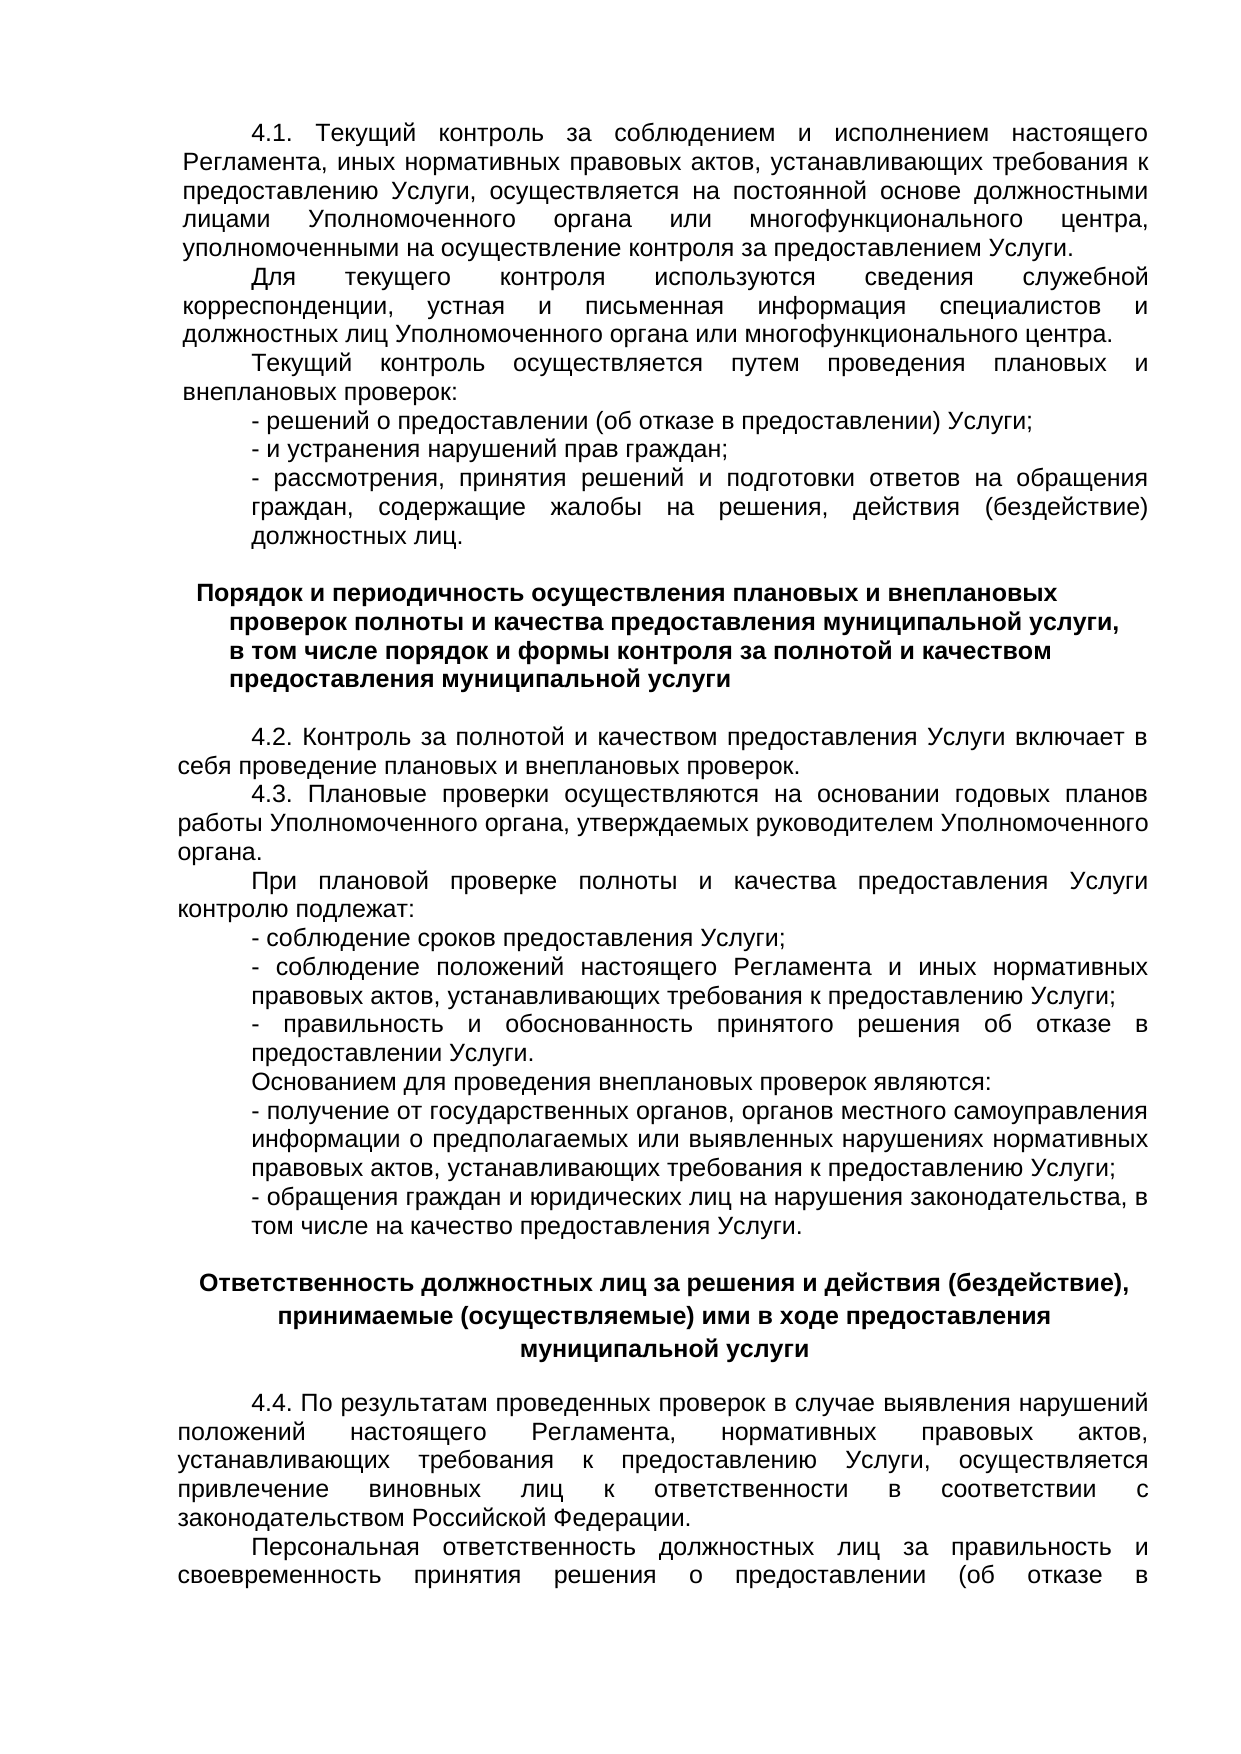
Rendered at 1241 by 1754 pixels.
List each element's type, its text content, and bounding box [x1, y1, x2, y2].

text Для текущего контроля используются сведения служебной корреспонденции, устная и письменная информация специалистов и должностных лиц Уполномоченного органа или многофункционального центра. [182, 262, 1149, 348]
text Текущий контроль осуществляется путем проведения плановых и внеплановых проверок: [182, 348, 1149, 406]
text 4.1. Текущий контроль за соблюдением и исполнением настоящего Регламента, иных нормативных правовых актов, устанавливающих требования к предоставлению Услуги, осуществляется на постоянной основе должностными лицами Уполномоченного органа или многофункционального центра, уполномоченными на осуществление контроля за предоставлением Услуги. [182, 118, 1149, 262]
text 4.3. Плановые проверки осуществляются на основании годовых планов работы Уполномоченного органа, утверждаемых руководителем Уполномоченного органа. [177, 779, 1149, 866]
text - соблюдение положений настоящего Регламента и иных нормативных правовых актов, устанавливающих требования к предоставлению Услуги; [251, 952, 1149, 1009]
text - обращения граждан и юридических лиц на нарушения законодательства, в том числе на качество предоставления Услуги. [251, 1182, 1149, 1239]
text - правильность и обоснованность принятого решения об отказе в предоставлении Услуги. [251, 1009, 1149, 1067]
text 4.2. Контроль за полнотой и качеством предоставления Услуги включает в себя проведение плановых и внеплановых проверок. [177, 722, 1149, 779]
text - рассмотрения, принятия решений и подготовки ответов на обращения граждан, содержащие жалобы на решения, действия (бездействие) должностных лиц. [251, 463, 1149, 549]
text Ответственность должностных лиц за решения и действия (бездействие), принимаемые (осуществляемые) ими в ходе предоставления муниципальной услуги [177, 1268, 1152, 1363]
text При плановой проверке полноты и качества предоставления Услуги контролю подлежат: [177, 866, 1149, 923]
text - получение от государственных органов, органов местного самоуправления информации о предполагаемых или выявленных нарушениях нормативных правовых актов, устанавливающих требования к предоставлению Услуги; [251, 1096, 1149, 1182]
text - соблюдение сроков предоставления Услуги; [251, 923, 1149, 952]
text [177, 1532, 1149, 1589]
text Основанием для проведения внеплановых проверок являются: [177, 1067, 1149, 1096]
text 4.4. По результатам проведенных проверок в случае выявления нарушений положений настоящего Регламента, нормативных правовых актов, устанавливающих требования к предоставлению Услуги, осуществляется привлечение виновных лиц к ответственности в соответствии с законодательством Российской Федерации. [177, 1388, 1149, 1532]
text - решений о предоставлении (об отказе в предоставлении) Услуги; [251, 406, 1149, 434]
text Порядок и периодичность осуществления плановых и внеплановых проверок полноты и качества предоставления муниципальной услуги, в том числе порядок и формы контроля за полнотой и качеством предоставления муниципальной услуги [196, 578, 1135, 693]
text - и устранения нарушений прав граждан; [251, 434, 1149, 463]
